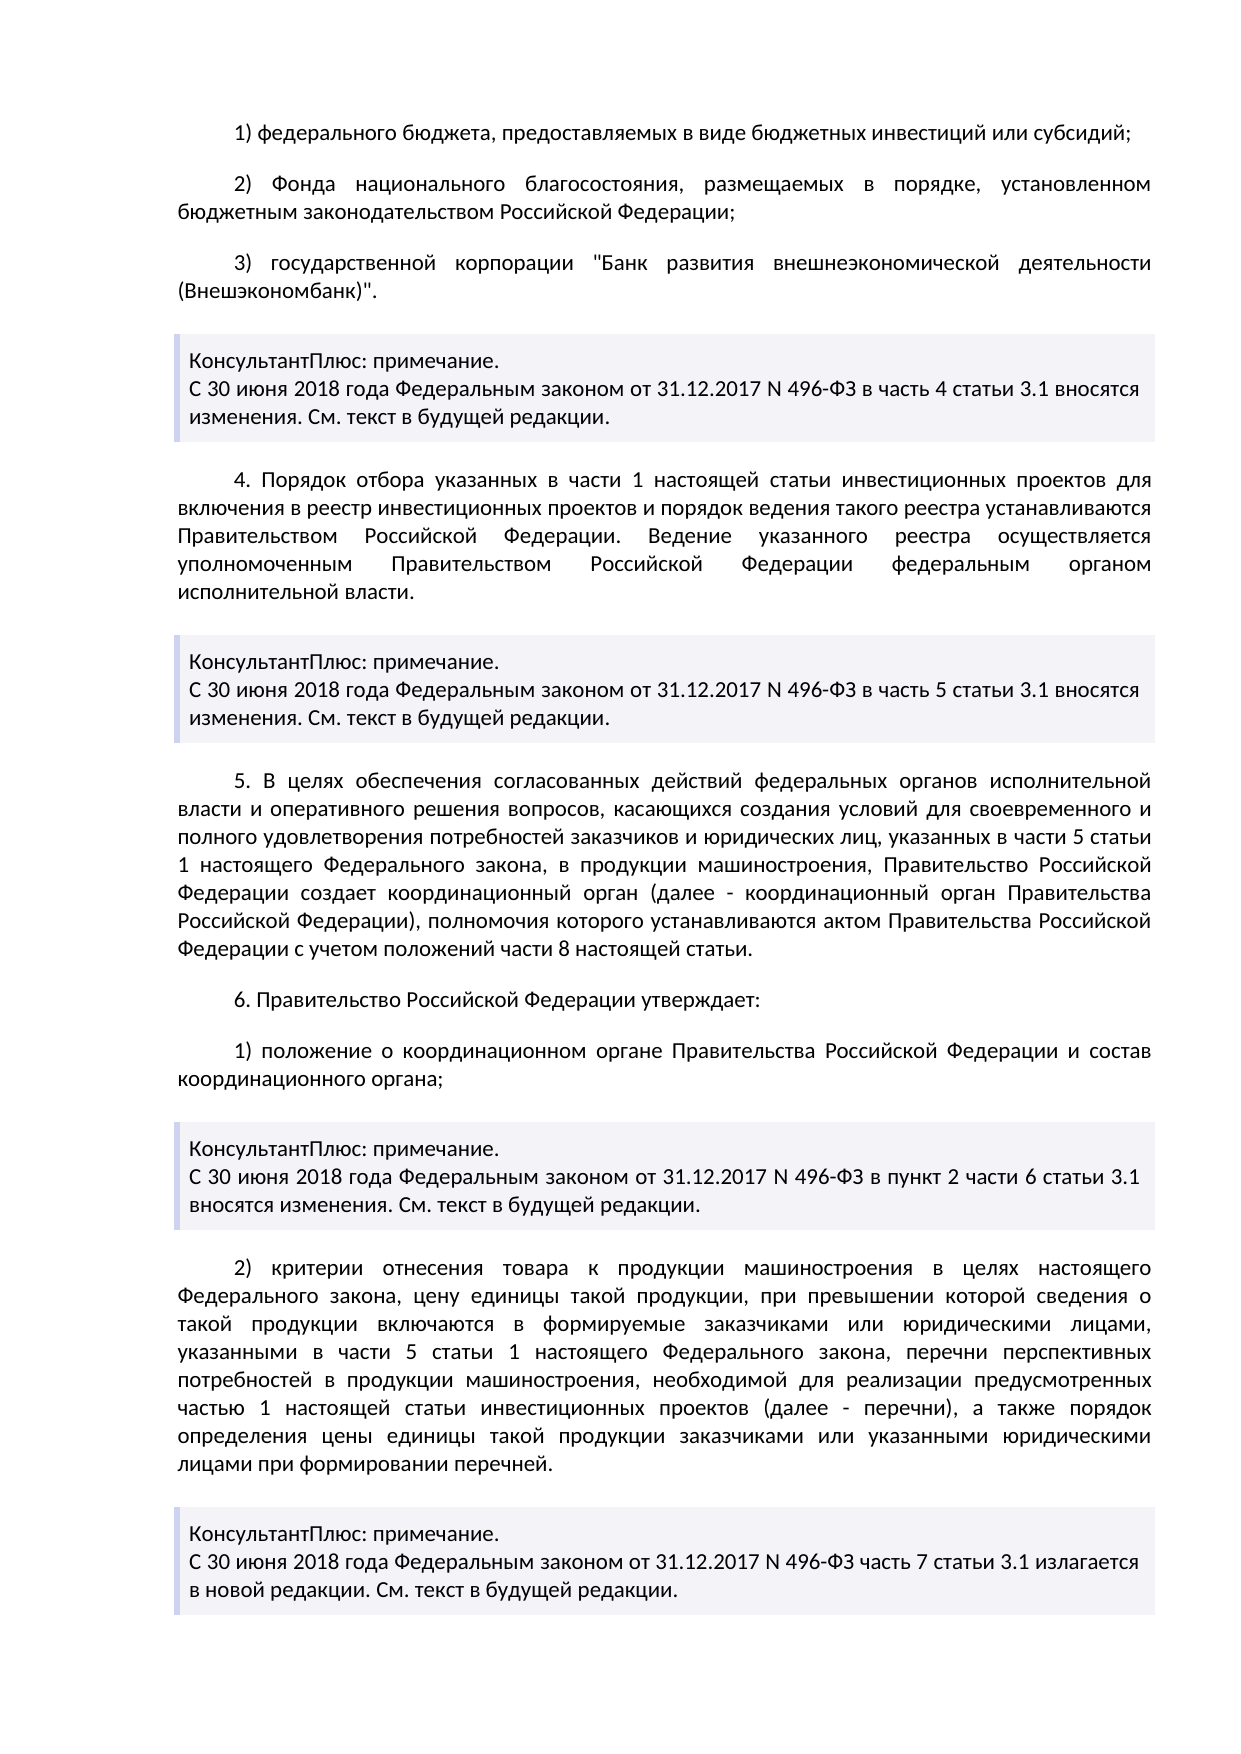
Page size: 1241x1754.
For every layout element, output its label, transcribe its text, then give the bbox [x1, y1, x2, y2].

text 1) положение о координационном органе Правительства Российской Федерации и состав координационного органа; [177, 1036, 1152, 1092]
text 5. В целях обеспечения согласованных действий федеральных органов исполнительной власти и оперативного решения вопросов, касающихся создания условий для своевременного и полного удовлетворения потребностей заказчиков и юридических лиц, указанных в части 5 статьи 1 настоящего Федерального закона, в продукции машиностроения, Правительство Российской Федерации создает координационный орган (далее - координационный орган Правительства Российской Федерации), полномочия которого устанавливаются актом Правительства Российской Федерации с учетом положений части 8 настоящей статьи. [177, 766, 1152, 962]
table_header КонсультантПлюс: примечание. С 30 июня 2018 года Федеральным законом от 31.12.2017 N 496-ФЗ в часть 5 статьи 3.1 вносятся изменения. См. текст в будущей редакции. [180, 635, 1149, 743]
text 4. Порядок отбора указанных в части 1 настоящей статьи инвестиционных проектов для включения в реестр инвестиционных проектов и порядок ведения такого реестра устанавливаются Правительством Российской Федерации. Ведение указанного реестра осуществляется уполномоченным Правительством Российской Федерации федеральным органом исполнительной власти. [177, 465, 1152, 605]
text 2) критерии отнесения товара к продукции машиностроения в целях настоящего Федерального закона, цену единицы такой продукции, при превышении которой сведения о такой продукции включаются в формируемые заказчиками или юридическими лицами, указанными в части 5 статьи 1 настоящего Федерального закона, перечни перспективных потребностей в продукции машиностроения, необходимой для реализации предусмотренных частью 1 настоящей статьи инвестиционных проектов (далее - перечни), а также порядок определения цены единицы такой продукции заказчиками или указанными юридическими лицами при формировании перечней. [177, 1253, 1152, 1477]
table_header КонсультантПлюс: примечание. С 30 июня 2018 года Федеральным законом от 31.12.2017 N 496-ФЗ в пункт 2 части 6 статьи 3.1 вносятся изменения. См. текст в будущей редакции. [180, 1122, 1149, 1230]
text 1) федерального бюджета, предоставляемых в виде бюджетных инвестиций или субсидий; [177, 118, 1152, 146]
text 2) Фонда национального благосостояния, размещаемых в порядке, установленном бюджетным законодательством Российской Федерации; [177, 169, 1152, 225]
text 6. Правительство Российской Федерации утверждает: [177, 985, 1152, 1013]
text 3) государственной корпорации "Банк развития внешнеэкономической деятельности (Внешэкономбанк)". [177, 248, 1152, 304]
table_header КонсультантПлюс: примечание. С 30 июня 2018 года Федеральным законом от 31.12.2017 N 496-ФЗ часть 7 статьи 3.1 излагается в новой редакции. См. текст в будущей редакции. [180, 1507, 1149, 1615]
table_header КонсультантПлюс: примечание. С 30 июня 2018 года Федеральным законом от 31.12.2017 N 496-ФЗ в часть 4 статьи 3.1 вносятся изменения. См. текст в будущей редакции. [180, 334, 1149, 442]
